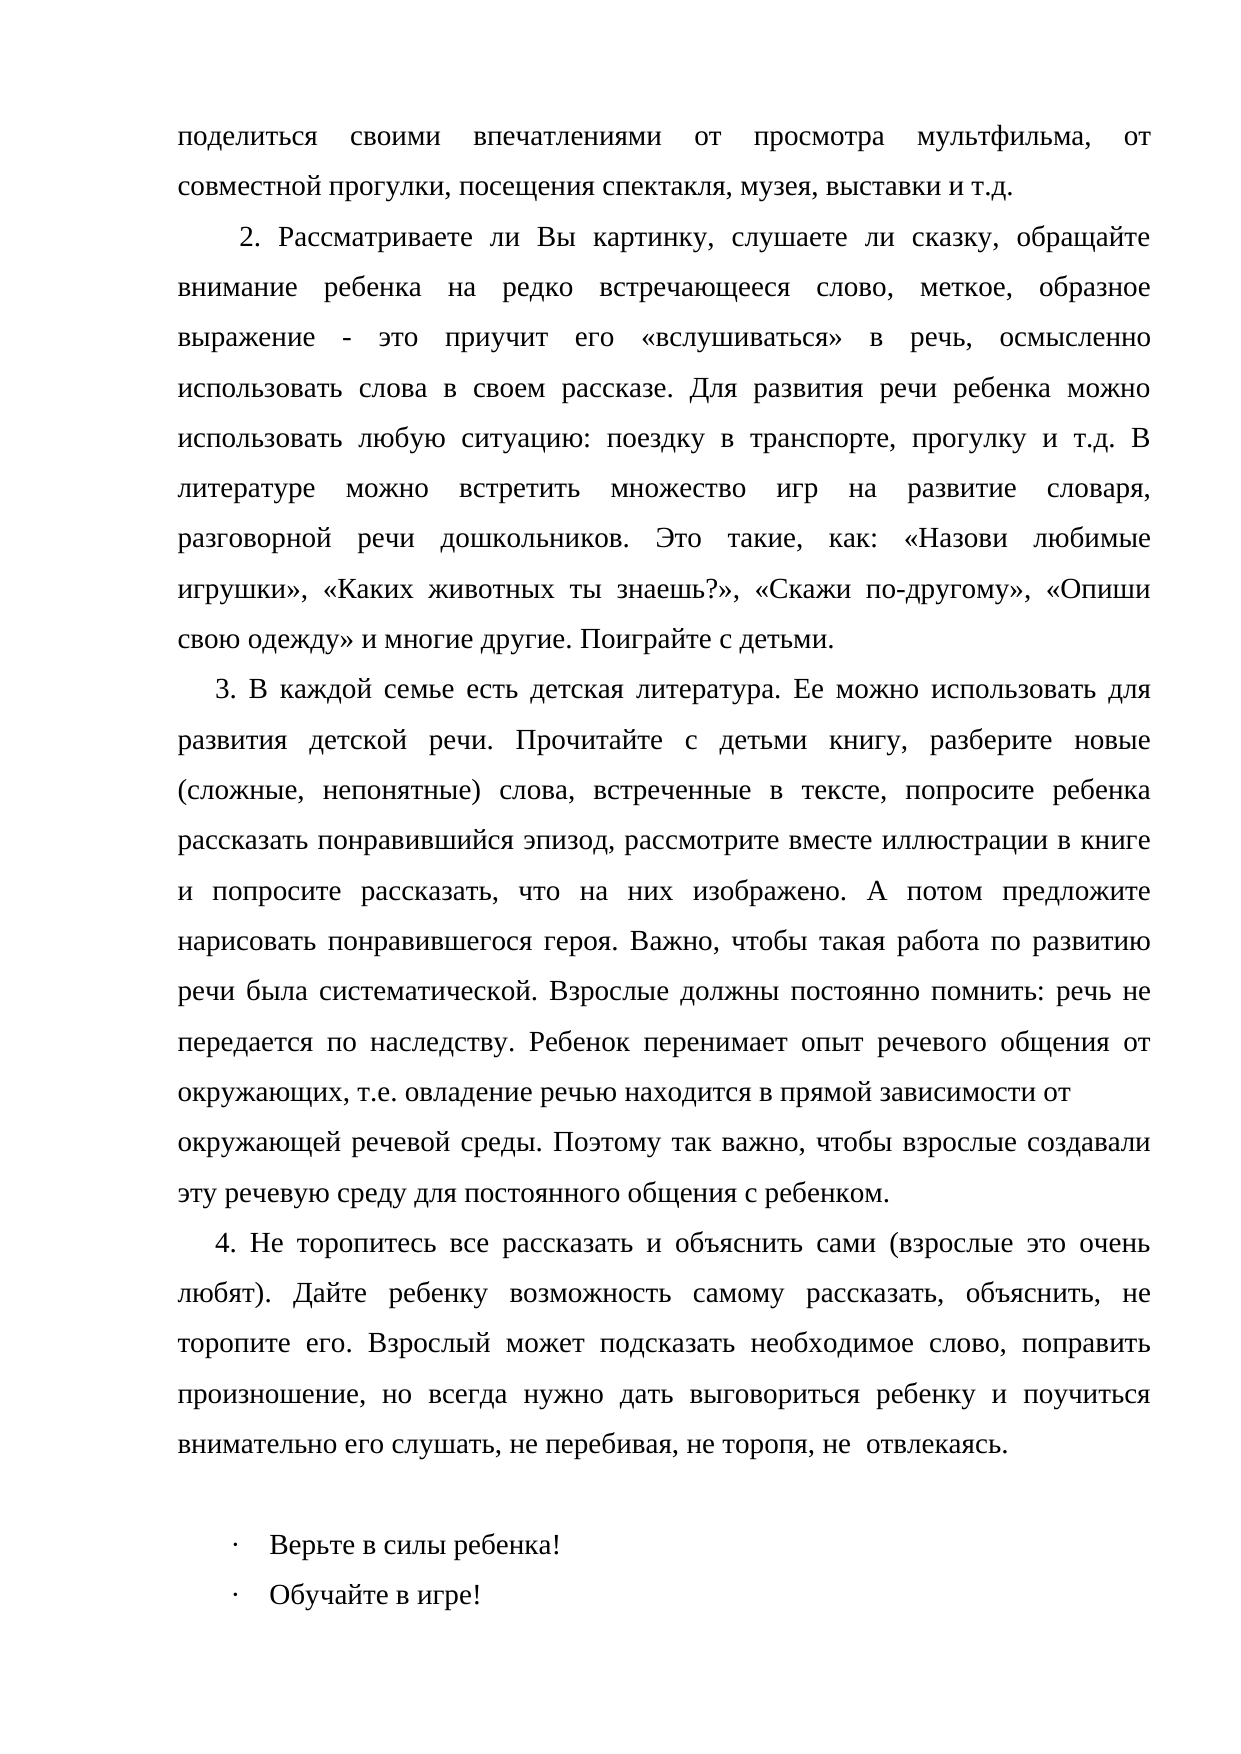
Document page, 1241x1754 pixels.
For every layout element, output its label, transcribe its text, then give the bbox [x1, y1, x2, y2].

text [177, 118, 1152, 202]
text окружающей речевой среды. Поэтому так важно, чтобы взрослые создавали эту речевую среду для постоянного общения с ребенком. [177, 1124, 1152, 1208]
text · Верьте в силы ребенка! [230, 1527, 1152, 1560]
text 4. Не торопитесь все рассказать и объяснить сами (взрослые это очень любят). Дайте ребенку возможность самому рассказать, объяснить, не торопите его. Взрослый может подсказать необходимое слово, поправить произношение, но всегда нужно дать выговориться ребенку и поучиться внимательно его слушать, не перебивая, не торопя, не отвлекаясь. [177, 1225, 1152, 1460]
text · Обучайте в игре! [230, 1577, 1152, 1611]
text 3. В каждой семье есть детская литература. Ее можно использовать для развития детской речи. Прочитайте с детьми книгу, разберите новые (сложные, непонятные) слова, встреченные в тексте, попросите ребенка рассказать понравившийся эпизод, рассмотрите вместе иллюстрации в книге и попросите рассказать, что на них изображено. А потом предложите нарисовать понравившегося героя. Важно, чтобы такая работа по развитию речи была систематической. Взрослые должны постоянно помнить: речь не передается по наследству. Ребенок перенимает опыт речевого общения от окружающих, т.е. овладение речью находится в прямой зависимости от [177, 672, 1152, 1108]
text 2. Рассматриваете ли Вы картинку, слушаете ли сказку, обращайте внимание ребенка на редко встречающееся слово, меткое, образное выражение - это приучит его «вслушиваться» в речь, осмысленно использовать слова в своем рассказе. Для развития речи ребенка можно использовать любую ситуацию: поездку в транспорте, прогулку и т.д. В литературе можно встретить множество игр на развитие словаря, разговорной речи дошкольников. Это такие, как: «Назови любимые игрушки», «Каких животных ты знаешь?», «Скажи по-другому», «Опиши свою одежду» и многие другие. Поиграйте с детьми. [177, 219, 1152, 655]
